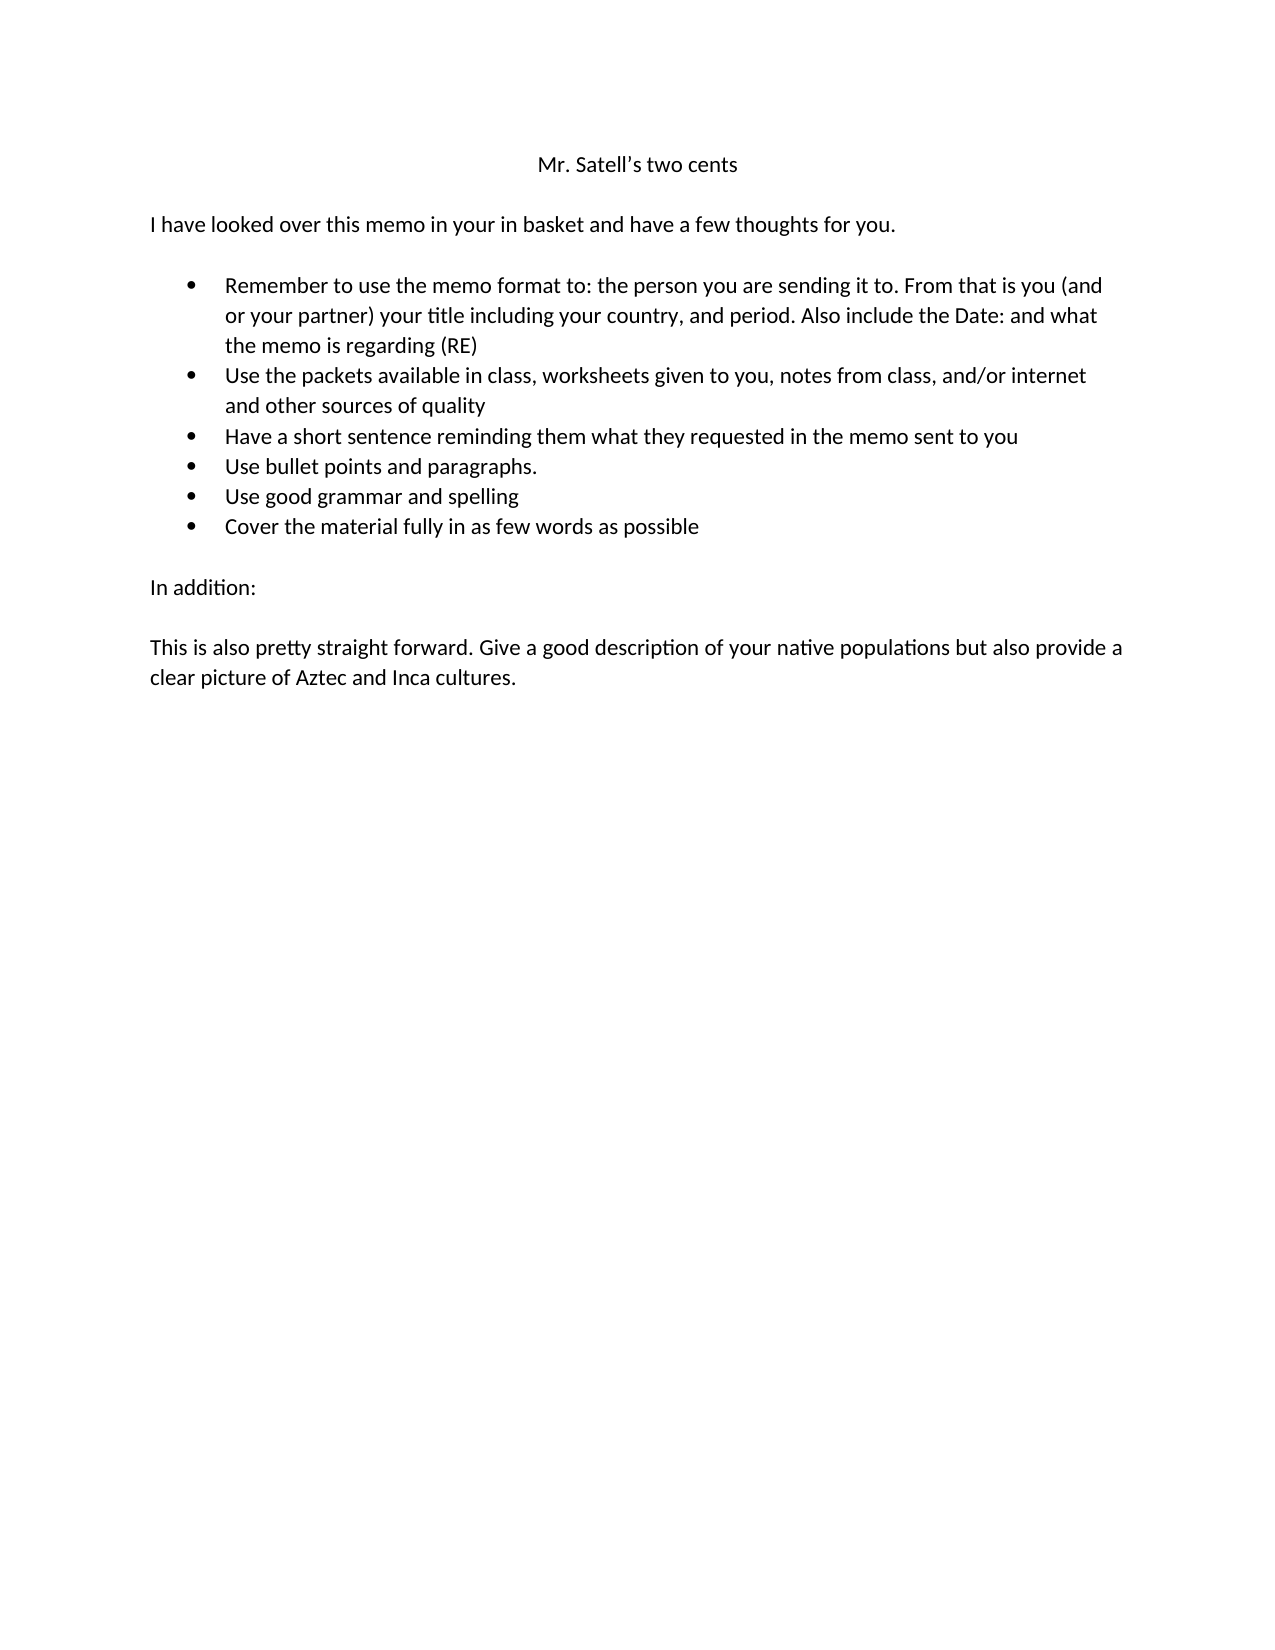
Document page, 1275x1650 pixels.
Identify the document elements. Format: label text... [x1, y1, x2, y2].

text In addition: [150, 573, 1125, 601]
list Cover the material fully in as few words as possible [187, 512, 1125, 541]
text Mr. Satell’s two cents [150, 150, 1125, 178]
list Use the packets available in class, worksheets given to you, notes from class, and/or internet and other sources of quality [187, 361, 1125, 420]
text I have looked over this memo in your in basket and have a few thoughts for you. [150, 210, 1125, 238]
list Remember to use the memo format to: the person you are sending it to. From that is you (and or your partner) your title including your country, and period. Also include the Date: and what the memo is regarding (RE) [187, 271, 1125, 359]
list Have a short sentence reminding them what they requested in the memo sent to you [187, 422, 1125, 450]
text This is also pretty straight forward. Give a good description of your native populations but also provide a clear picture of Aztec and Inca cultures. [150, 633, 1125, 692]
list Use bullet points and paragraphs. [187, 452, 1125, 480]
list Use good grammar and spelling [187, 482, 1125, 510]
